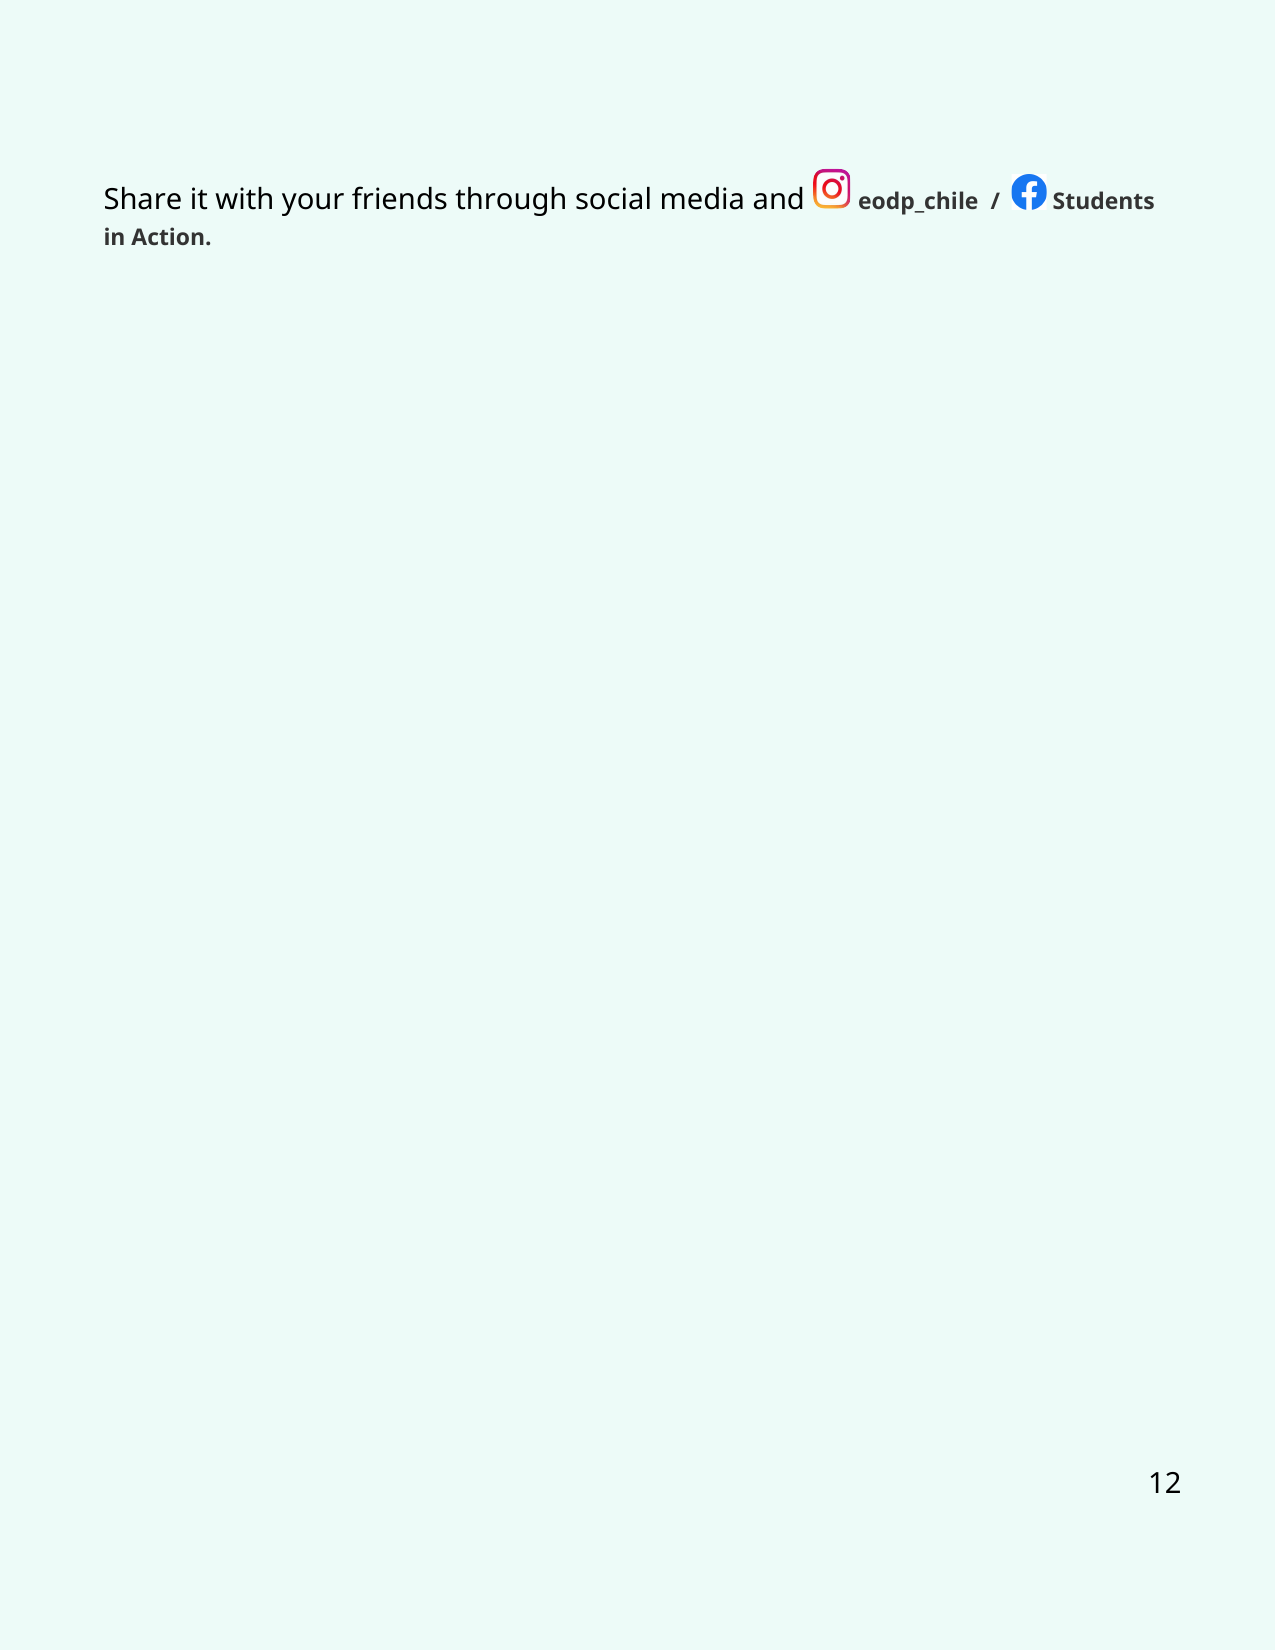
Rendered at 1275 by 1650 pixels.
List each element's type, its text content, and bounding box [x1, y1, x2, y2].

picture [1011, 174, 1047, 210]
text Share it with your friends through social media and eodp_chile / Students in Action. [103, 168, 1181, 252]
picture [813, 167, 851, 210]
